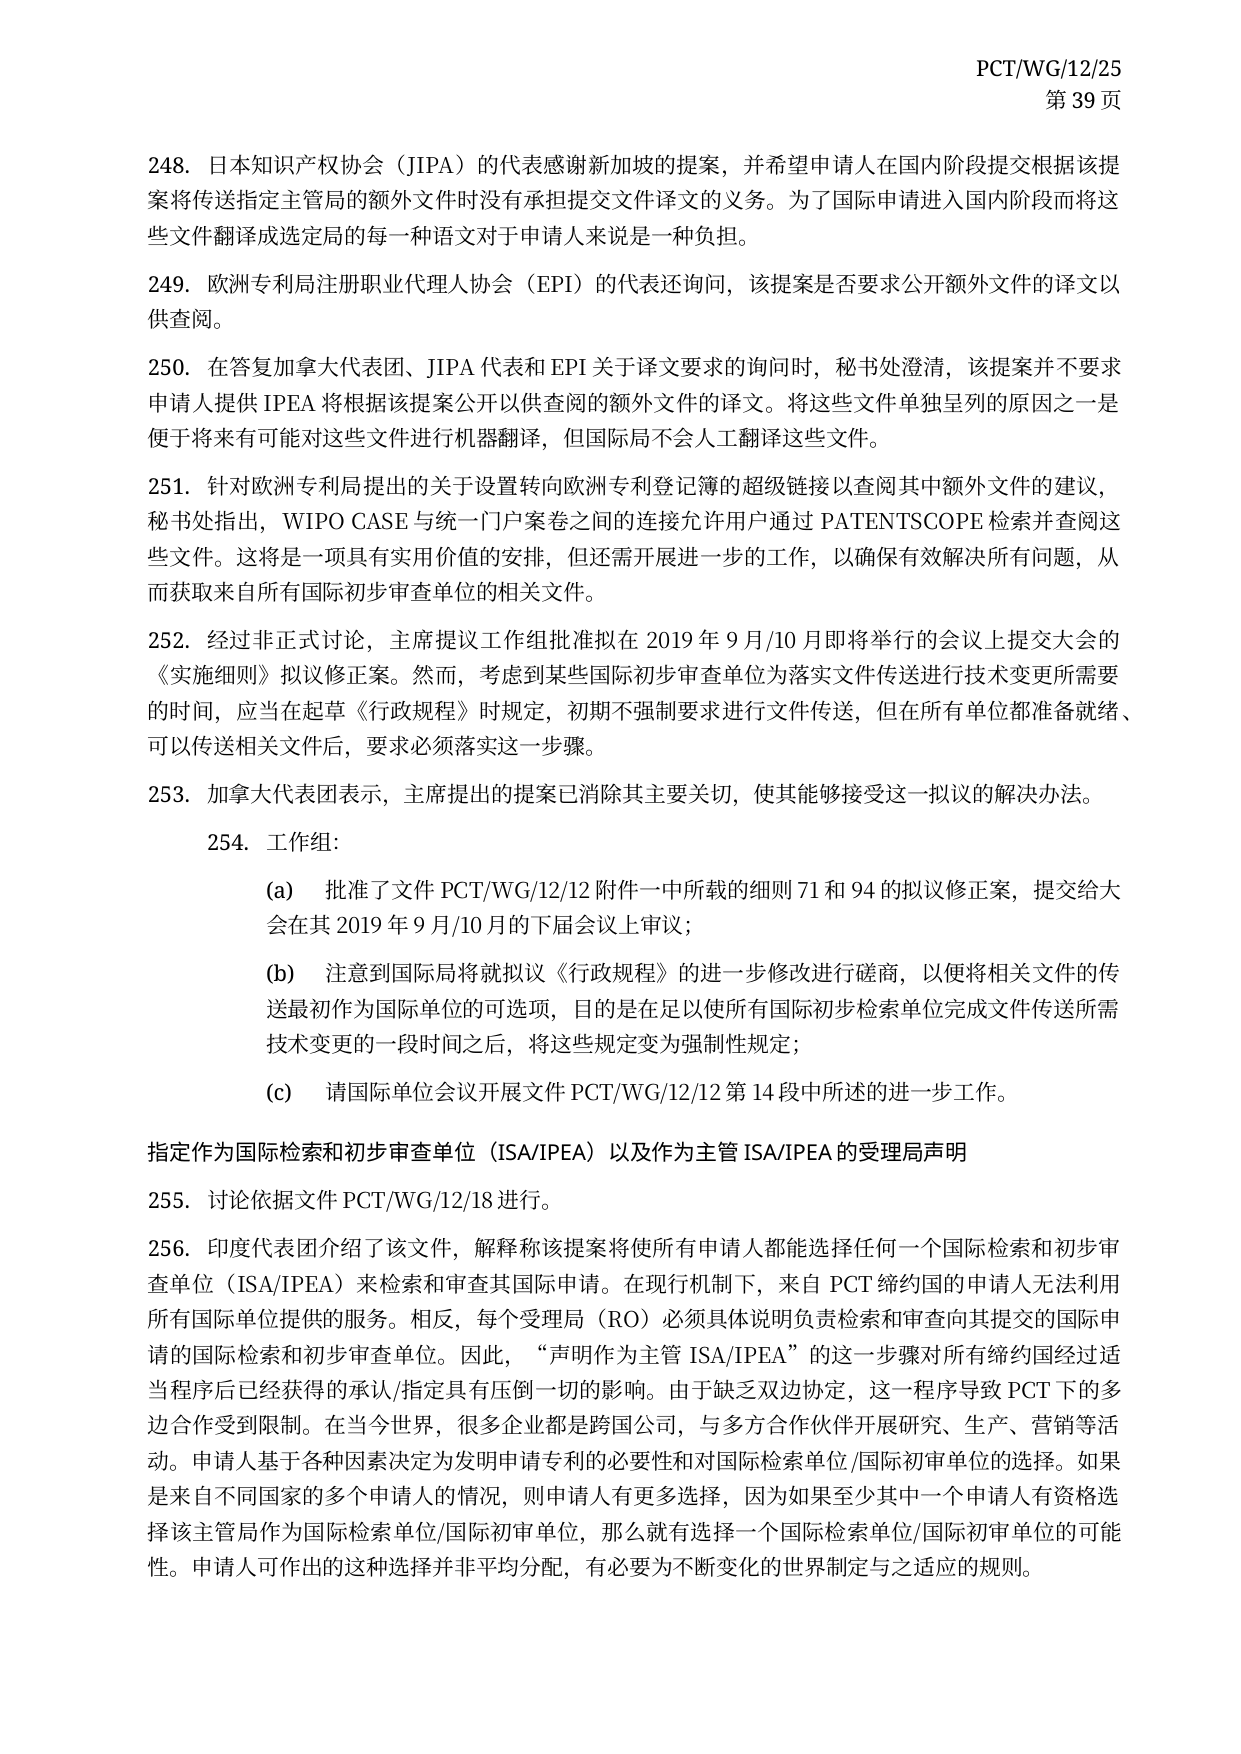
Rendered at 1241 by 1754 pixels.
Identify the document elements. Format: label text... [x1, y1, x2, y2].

list 批准了文件PCT/WG/12/12附件一中所载的细则71和94的拟议修正案，提交给大会在其2019年9月/10月的下届会议上审议； [266, 869, 1122, 940]
list 在答复加拿大代表团、JIPA代表和EPI关于译文要求的询问时，秘书处澄清，该提案并不要求申请人提供IPEA将根据该提案公开以供查阅的额外文件的译文。将这些文件单独呈列的原因之一是便于将来有可能对这些文件进行机器翻译，但国际局不会人工翻译这些文件。 [148, 346, 1122, 453]
list 针对欧洲专利局提出的关于设置转向欧洲专利登记簿的超级链接以查阅其中额外文件的建议，秘书处指出，WIPO CASE与统一门户案卷之间的连接允许用户通过PATENTSCOPE检索并查阅这些文件。这将是一项具有实用价值的安排，但还需开展进一步的工作，以确保有效解决所有问题，从而获取来自所有国际初步审查单位的相关文件。 [148, 465, 1122, 607]
list 注意到国际局将就拟议《行政规程》的进一步修改进行磋商，以便将相关文件的传送最初作为国际单位的可选项，目的是在足以使所有国际初步检索单位完成文件传送所需技术变更的一段时间之后，将这些规定变为强制性规定； [266, 953, 1122, 1059]
list 印度代表团介绍了该文件，解释称该提案将使所有申请人都能选择任何一个国际检索和初步审查单位（ISA/IPEA）来检索和审查其国际申请。在现行机制下，来自PCT缔约国的申请人无法利用所有国际单位提供的服务。相反，每个受理局（RO）必须具体说明负责检索和审查向其提交的国际申请的国际检索和初步审查单位。因此，“声明作为主管ISA/IPEA”的这一步骤对所有缔约国经过适当程序后已经获得的承认/指定具有压倒一切的影响。由于缺乏双边协定，这一程序导致PCT下的多边合作受到限制。在当今世界，很多企业都是跨国公司，与多方合作伙伴开展研究、生产、营销等活动。申请人基于各种因素决定为发明申请专利的必要性和对国际检索单位/国际初审单位的选择。如果是来自不同国家的多个申请人的情况，则申请人有更多选择，因为如果至少其中一个申请人有资格选择该主管局作为国际检索单位/国际初审单位，那么就有选择一个国际检索单位/国际初审单位的可能性。申请人可作出的这种选择并非平均分配，有必要为不断变化的世界制定与之适应的规则。 [148, 1228, 1122, 1582]
list 加拿大代表团表示，主席提出的提案已消除其主要关切，使其能够接受这一拟议的解决办法。 [148, 773, 1122, 809]
list 欧洲专利局注册职业代理人协会（EPI）的代表还询问，该提案是否要求公开额外文件的译文以供查阅。 [148, 263, 1122, 334]
list 讨论依据文件PCT/WG/12/18进行。 [148, 1180, 1122, 1215]
text 工作组： [207, 821, 1122, 857]
list 请国际单位会议开展文件PCT/WG/12/12第14段中所述的进一步工作。 [266, 1071, 1122, 1107]
list 经过非正式讨论，主席提议工作组批准拟在2019年9月/10月即将举行的会议上提交大会的《实施细则》拟议修正案。然而，考虑到某些国际初步审查单位为落实文件传送进行技术变更所需要的时间，应当在起草《行政规程》时规定，初期不强制要求进行文件传送，但在所有单位都准备就绪、可以传送相关文件后，要求必须落实这一步骤。 [148, 619, 1122, 761]
list 日本知识产权协会（JIPA）的代表感谢新加坡的提案，并希望申请人在国内阶段提交根据该提案将传送指定主管局的额外文件时没有承担提交文件译文的义务。为了国际申请进入国内阶段而将这些文件翻译成选定局的每一种语文对于申请人来说是一种负担。 [148, 144, 1122, 251]
subtitle 指定作为国际检索和初步审查单位（ISA/IPEA）以及作为主管ISA/IPEA的受理局声明 [148, 1132, 1122, 1167]
